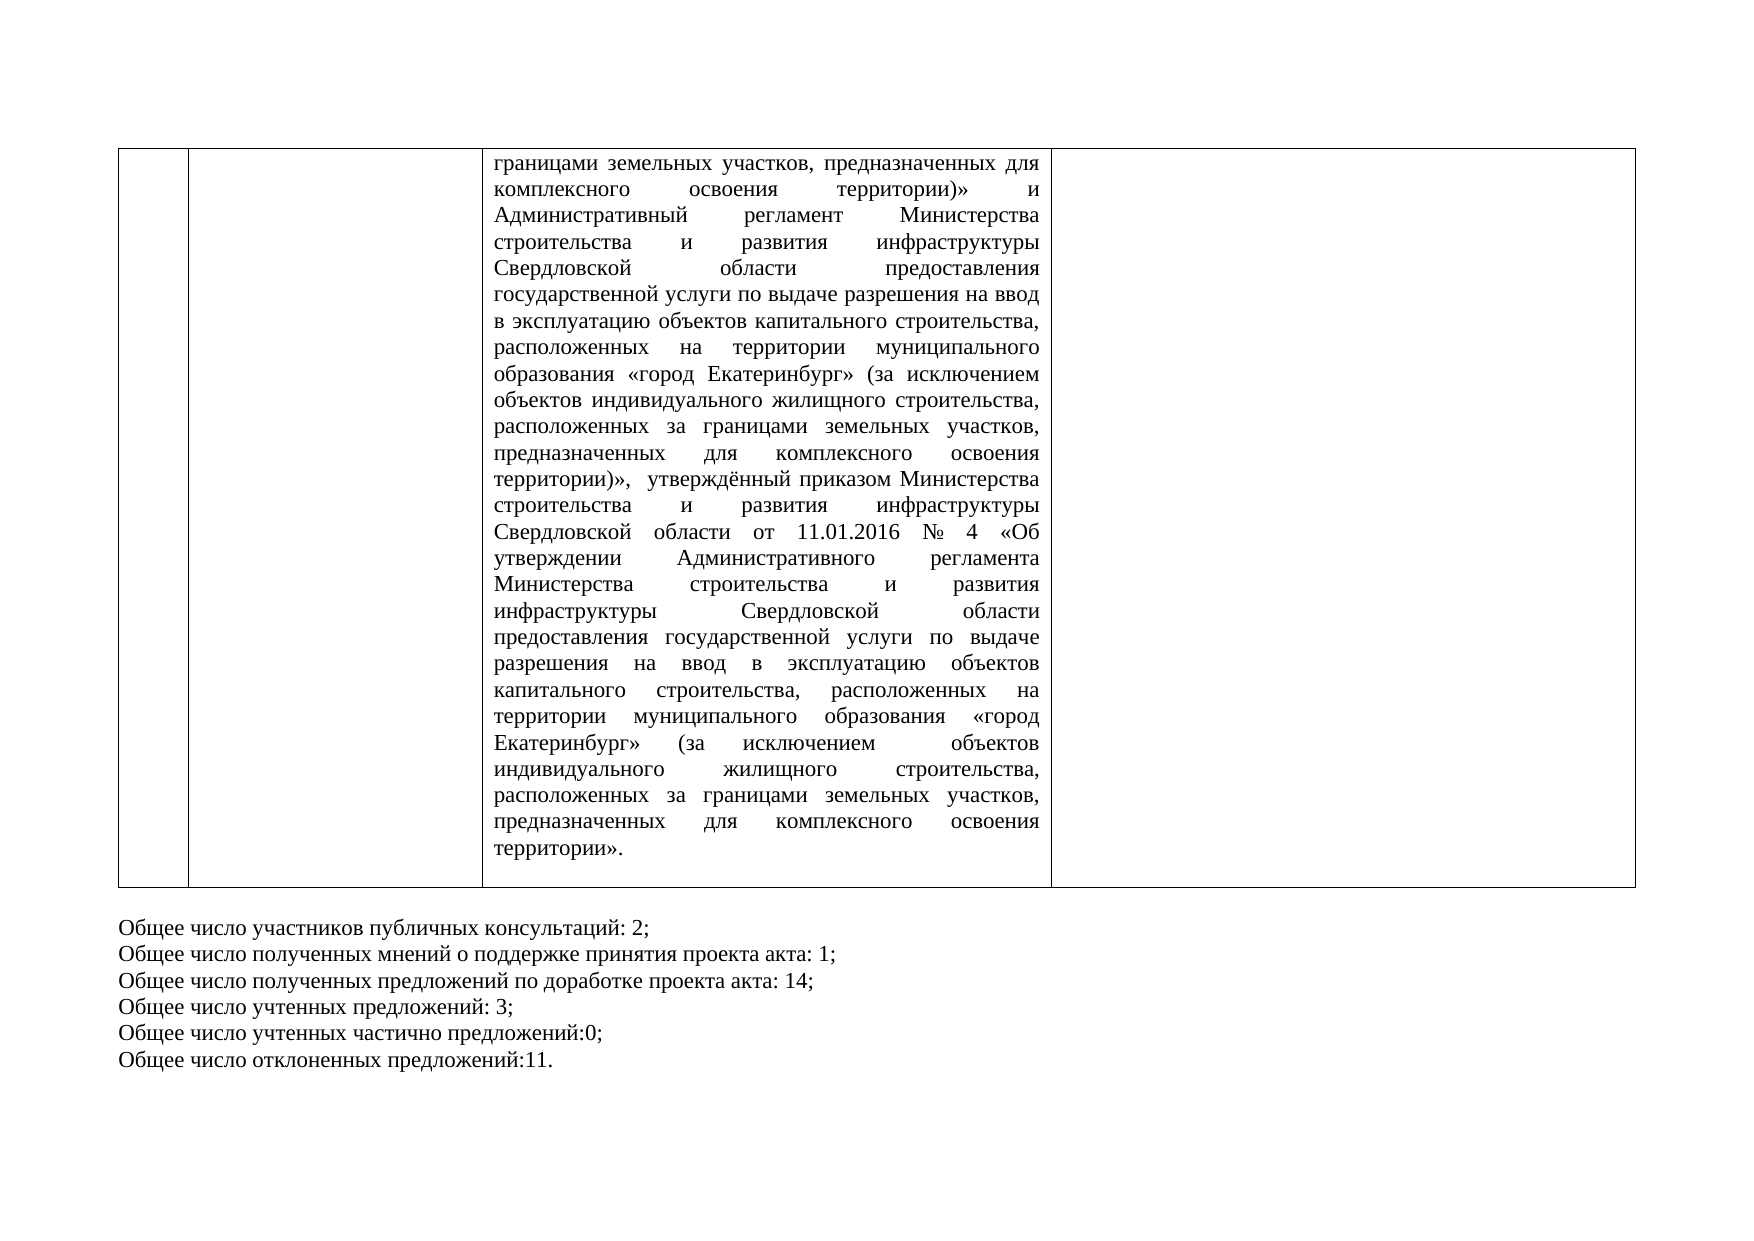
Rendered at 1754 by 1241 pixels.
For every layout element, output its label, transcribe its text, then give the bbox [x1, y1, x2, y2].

text Общее число отклоненных предложений:11. [118, 1046, 1636, 1072]
text Общее число участников публичных консультаций: 2; [118, 914, 1636, 940]
table_cell [189, 149, 482, 887]
table_cell [119, 149, 188, 887]
text Общее число учтенных частично предложений:0; [118, 1019, 1636, 1046]
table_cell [483, 149, 1051, 887]
text Общее число полученных предложений по доработке проекта акта: 14; [118, 967, 1636, 993]
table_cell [1052, 149, 1635, 887]
text Общее число полученных мнений о поддержке принятия проекта акта: 1; [118, 940, 1636, 967]
text Общее число учтенных предложений: 3; [118, 993, 1636, 1019]
